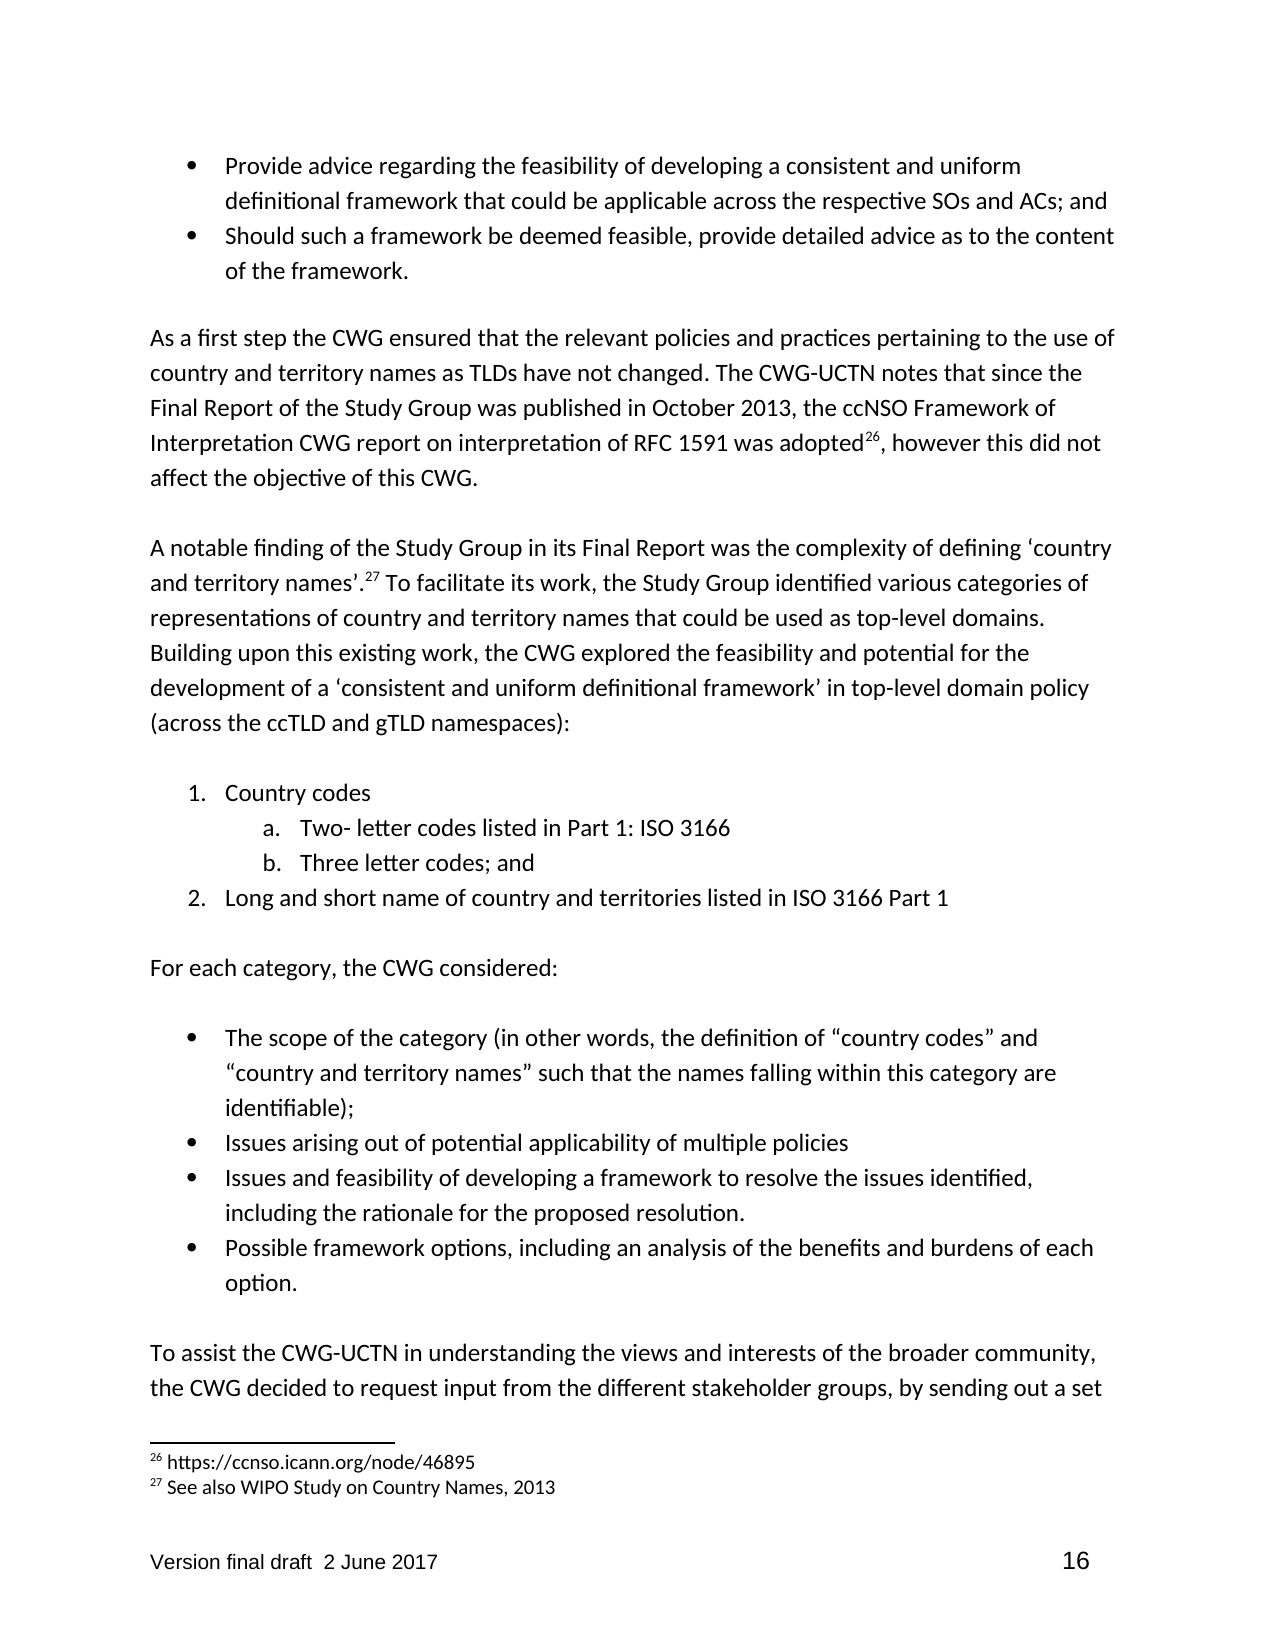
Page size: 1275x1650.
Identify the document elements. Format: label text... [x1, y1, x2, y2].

text As a first step the CWG ensured that the relevant policies and practices pertaining to the use of country and territory names as TLDs have not changed. The CWG-UCTN notes that since the Final Report of the Study Group was published in October 2013, the ccNSO Framework of Interpretation CWG report on interpretation of RFC 1591 was adopted, however this did not affect the objective of this CWG. [150, 322, 1125, 492]
list The scope of the category (in other words, the definition of “country codes” and “country and territory names” such that the names falling within this category are identifiable); [187, 1022, 1125, 1122]
list Issues and feasibility of developing a framework to resolve the issues identified, including the rationale for the proposed resolution. [187, 1162, 1125, 1227]
list Three letter codes; and [262, 847, 1125, 877]
text For each category, the CWG considered: [150, 952, 1125, 982]
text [150, 1337, 1125, 1402]
list Two- letter codes listed in Part 1: ISO 3166 [262, 812, 1125, 842]
list Country codes [187, 777, 1125, 807]
list Long and short name of country and territories listed in ISO 3166 Part 1 [187, 882, 1125, 912]
list Provide advice regarding the feasibility of developing a consistent and uniform definitional framework that could be applicable across the respective SOs and ACs; and [187, 150, 1125, 216]
list Issues arising out of potential applicability of multiple policies [187, 1127, 1125, 1157]
list Possible framework options, including an analysis of the benefits and burdens of each option. [187, 1232, 1125, 1297]
list Should such a framework be deemed feasible, provide detailed advice as to the content of the framework. [187, 220, 1125, 318]
text A notable finding of the Study Group in its Final Report was the complexity of defining ‘country and territory names’. To facilitate its work, the Study Group identified various categories of representations of country and territory names that could be used as top-level domains. Building upon this existing work, the CWG explored the feasibility and potential for the development of a ‘consistent and uniform definitional framework’ in top-level domain policy (across the ccTLD and gTLD namespaces): [150, 532, 1125, 737]
